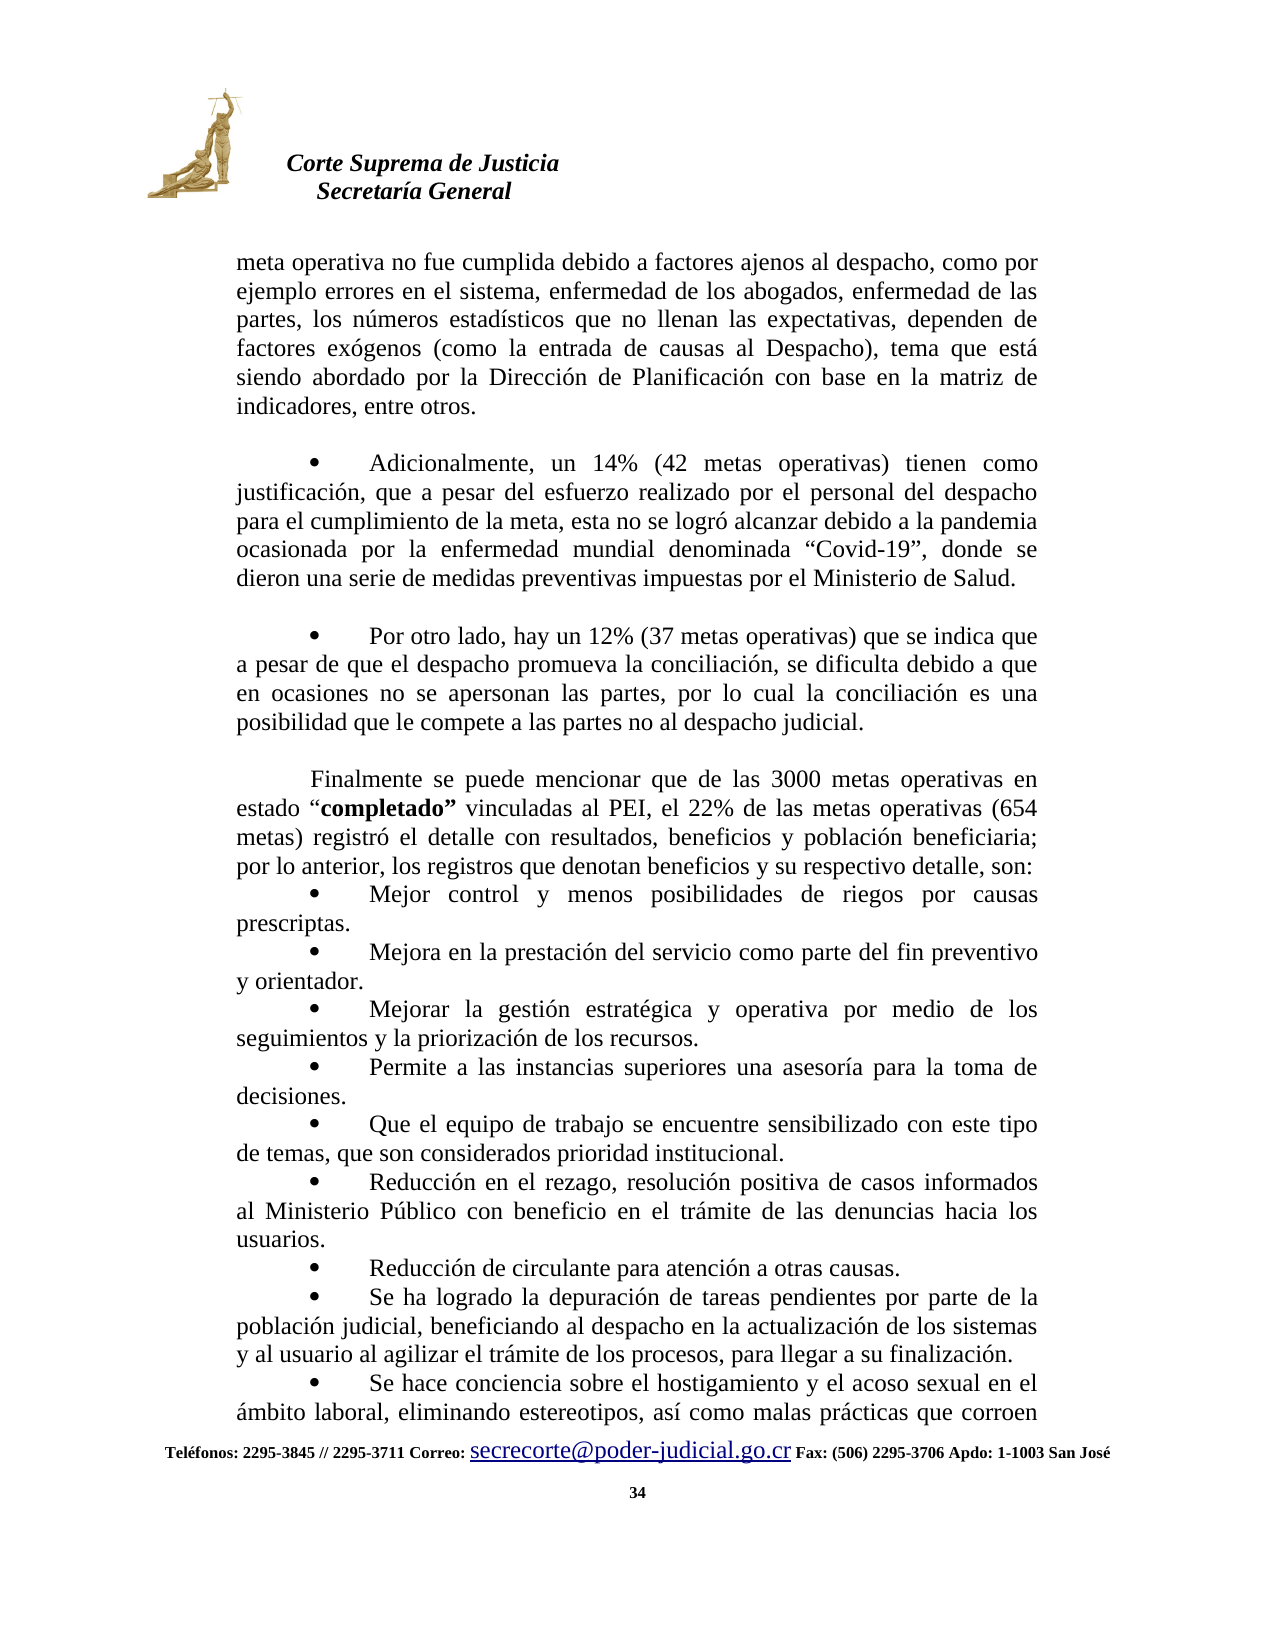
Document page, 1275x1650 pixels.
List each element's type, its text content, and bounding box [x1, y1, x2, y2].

list Se ha logrado la depuración de tareas pendientes por parte de la población judicial, beneficiando al despacho en la actualización de los sistemas y al usuario al agilizar el trámite de los procesos, para llegar a su finalización. [236, 1282, 1039, 1368]
text Finalmente se puede mencionar que de las 3000 metas operativas en estado “completado” vinculadas al PEI, el 22% de las metas operativas (654 metas) registró el detalle con resultados, beneficios y población beneficiaria; por lo anterior, los registros que denotan beneficios y su respectivo detalle, son: [236, 764, 1039, 879]
list Que el equipo de trabajo se encuentre sensibilizado con este tipo de temas, que son considerados prioridad institucional. [236, 1109, 1039, 1167]
list Por otro lado, hay un 12% (37 metas operativas) que se indica que a pesar de que el despacho promueva la conciliación, se dificulta debido a que en ocasiones no se apersonan las partes, por lo cual la conciliación es una posibilidad que le compete a las partes no al despacho judicial. [236, 621, 1039, 736]
list Adicionalmente, un 14% (42 metas operativas) tienen como justificación, que a pesar del esfuerzo realizado por el personal del despacho para el cumplimiento de la meta, esta no se logró alcanzar debido a la pandemia ocasionada por la enfermedad mundial denominada “Covid-19”, donde se dieron una serie de medidas preventivas impuestas por el Ministerio de Salud. [236, 448, 1039, 592]
list Reducción de circulante para atención a otras causas. [236, 1253, 1039, 1282]
picture [147, 88, 246, 198]
list Mejorar la gestión estratégica y operativa por medio de los seguimientos y la priorización de los recursos. [236, 994, 1039, 1052]
list Permite a las instancias superiores una asesoría para la toma de decisiones. [236, 1052, 1039, 1109]
list Mejor control y menos posibilidades de riegos por causas prescriptas. [236, 879, 1039, 937]
list Reducción en el rezago, resolución positiva de casos informados al Ministerio Público con beneficio en el trámite de las denuncias hacia los usuarios. [236, 1167, 1039, 1253]
list Mejora en la prestación del servicio como parte del fin preventivo y orientador. [236, 937, 1039, 994]
